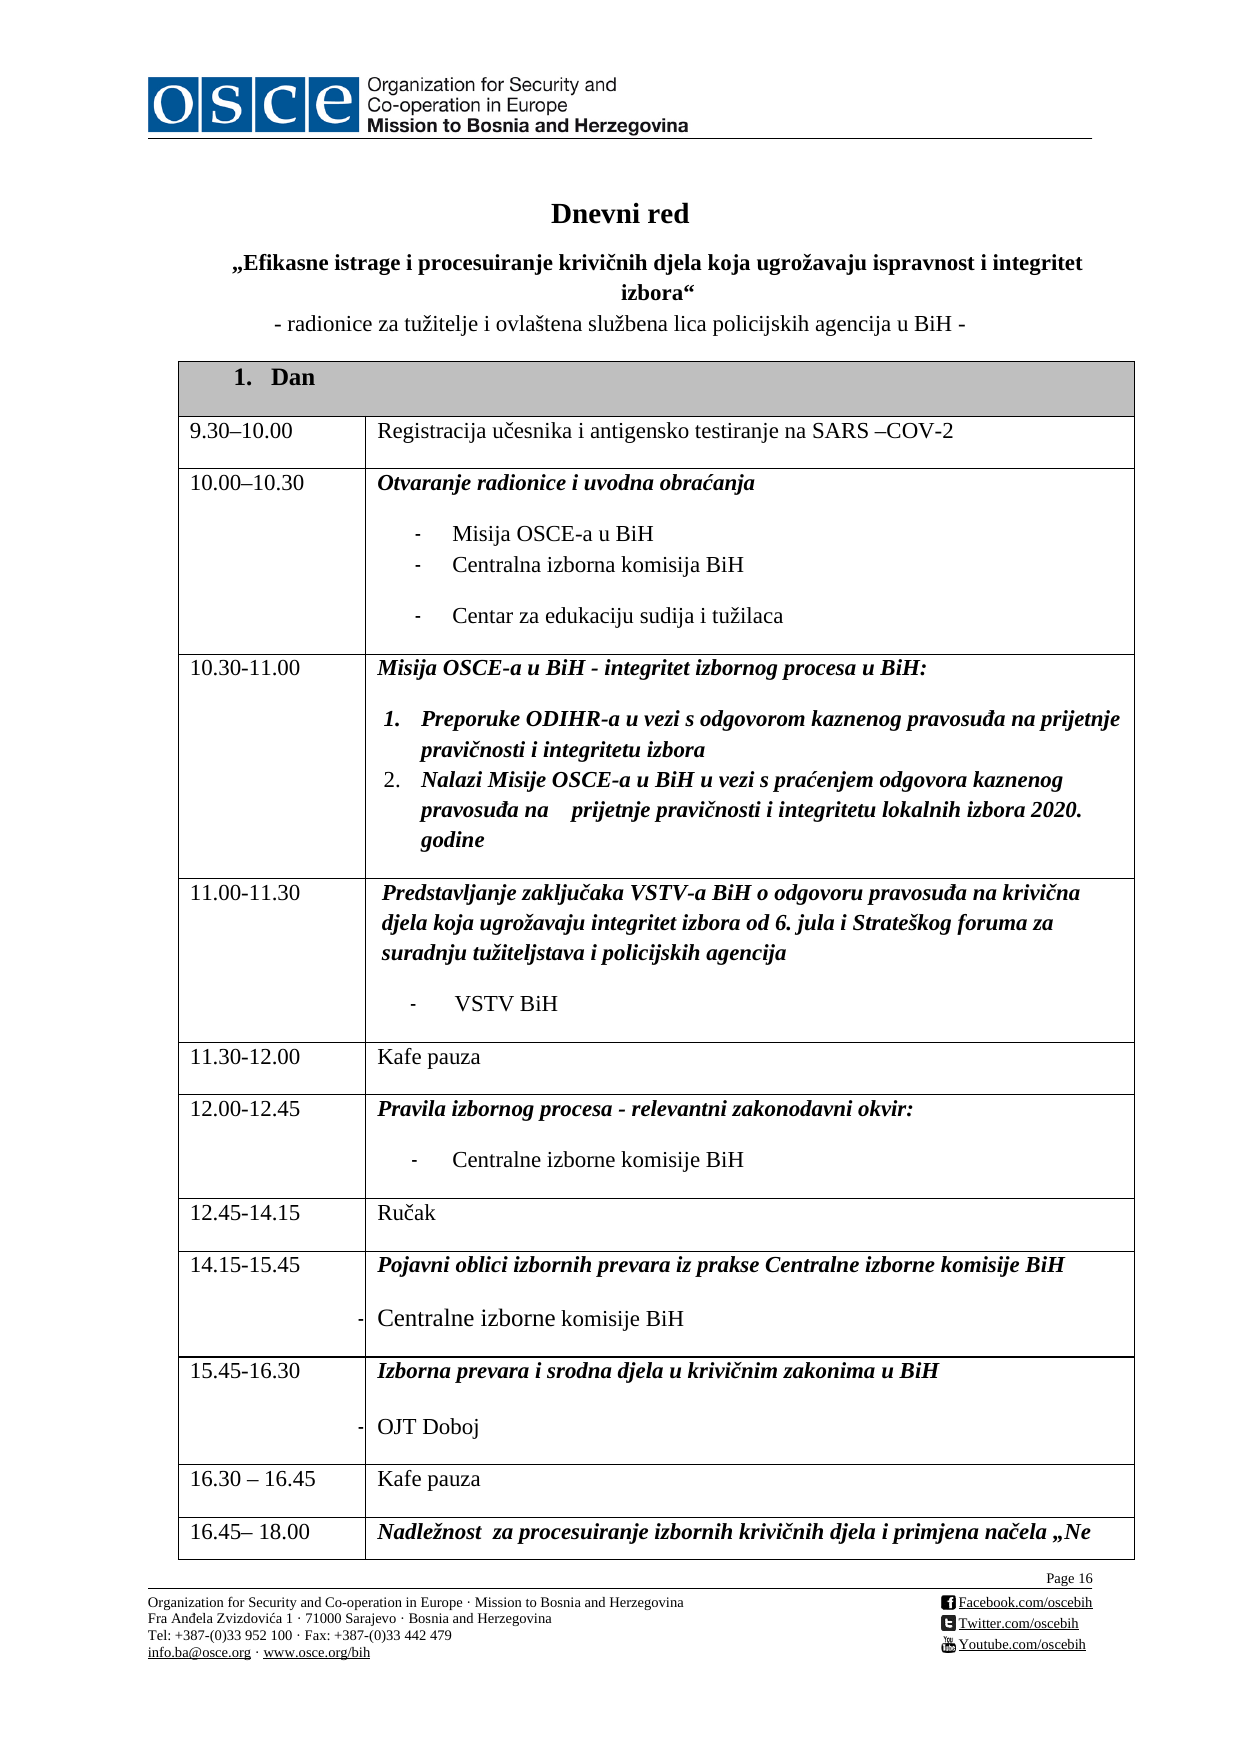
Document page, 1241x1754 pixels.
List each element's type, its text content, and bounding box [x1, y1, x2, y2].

table_cell 11.30-12.00 [179, 1043, 365, 1094]
table_cell Pojavni oblici izbornih prevara iz prakse Centralne izborne komisije BiH Centralne izborne komisije BiH [366, 1252, 1134, 1356]
table_cell Kafe pauza [366, 1043, 1134, 1094]
table_cell Ručak [366, 1199, 1134, 1251]
table_cell 9.30–10.00 [179, 417, 365, 468]
picture [936, 1589, 959, 1654]
table_header Dan [179, 362, 1134, 416]
table_cell Kafe pauza [366, 1465, 1134, 1517]
table_cell 12.00-12.45 [179, 1095, 365, 1198]
table_cell 15.45-16.30 [179, 1358, 365, 1464]
table_cell 14.15-15.45 [179, 1252, 365, 1356]
table_cell 16.45– 18.00 [179, 1518, 365, 1559]
table_cell 12.45-14.15 [179, 1199, 365, 1251]
picture [147, 75, 692, 136]
table_cell Pravila izbornog procesa - relevantni zakonodavni okvir: Centralne izborne komisije BiH [366, 1095, 1134, 1198]
table_cell Izborna prevara i srodna djela u krivičnim zakonima u BiH OJT Doboj [366, 1358, 1134, 1464]
table_cell Registracija učesnika i antigensko testiranje na SARS –COV-2 [366, 417, 1134, 468]
table_cell Otvaranje radionice i uvodna obraćanja Misija OSCE-a u BiH Centralna izborna komisija BiH Centar za edukaciju sudija i tužilaca [366, 469, 1134, 653]
table_cell 10.00–10.30 [179, 469, 365, 653]
table_cell 10.30-11.00 [179, 655, 365, 878]
table_cell Misija OSCE-a u BiH - integritet izbornog procesa u BiH: Preporuke ODIHR-a u vezi s odgovorom kaznenog pravosuđa na prijetnje pravičnosti i integritetu izbora Nalazi Misije OSCE-a u BiH u vezi s praćenjem odgovora kaznenog pravosuđa na prijetnje pravičnosti i integritetu lokalnih izbora 2020. godine [366, 655, 1134, 878]
text - radionice za tužitelje i ovlaštena službena lica policijskih agencija u BiH - [148, 310, 1092, 336]
text Dnevni red [148, 196, 1092, 230]
text „Efikasne istrage i procesuiranje krivičnih djela koja ugrožavaju ispravnost i integritet izbora“ [223, 249, 1092, 306]
table_cell 16.30 – 16.45 [179, 1465, 365, 1517]
table_cell Predstavljanje zaključaka VSTV-a BiH o odgovoru pravosuđa na krivična djela koja ugrožavaju integritet izbora od 6. jula i Strateškog foruma za suradnju tužiteljstava i policijskih agencija VSTV BiH [366, 879, 1134, 1042]
table_cell 11.00-11.30 [179, 879, 365, 1042]
